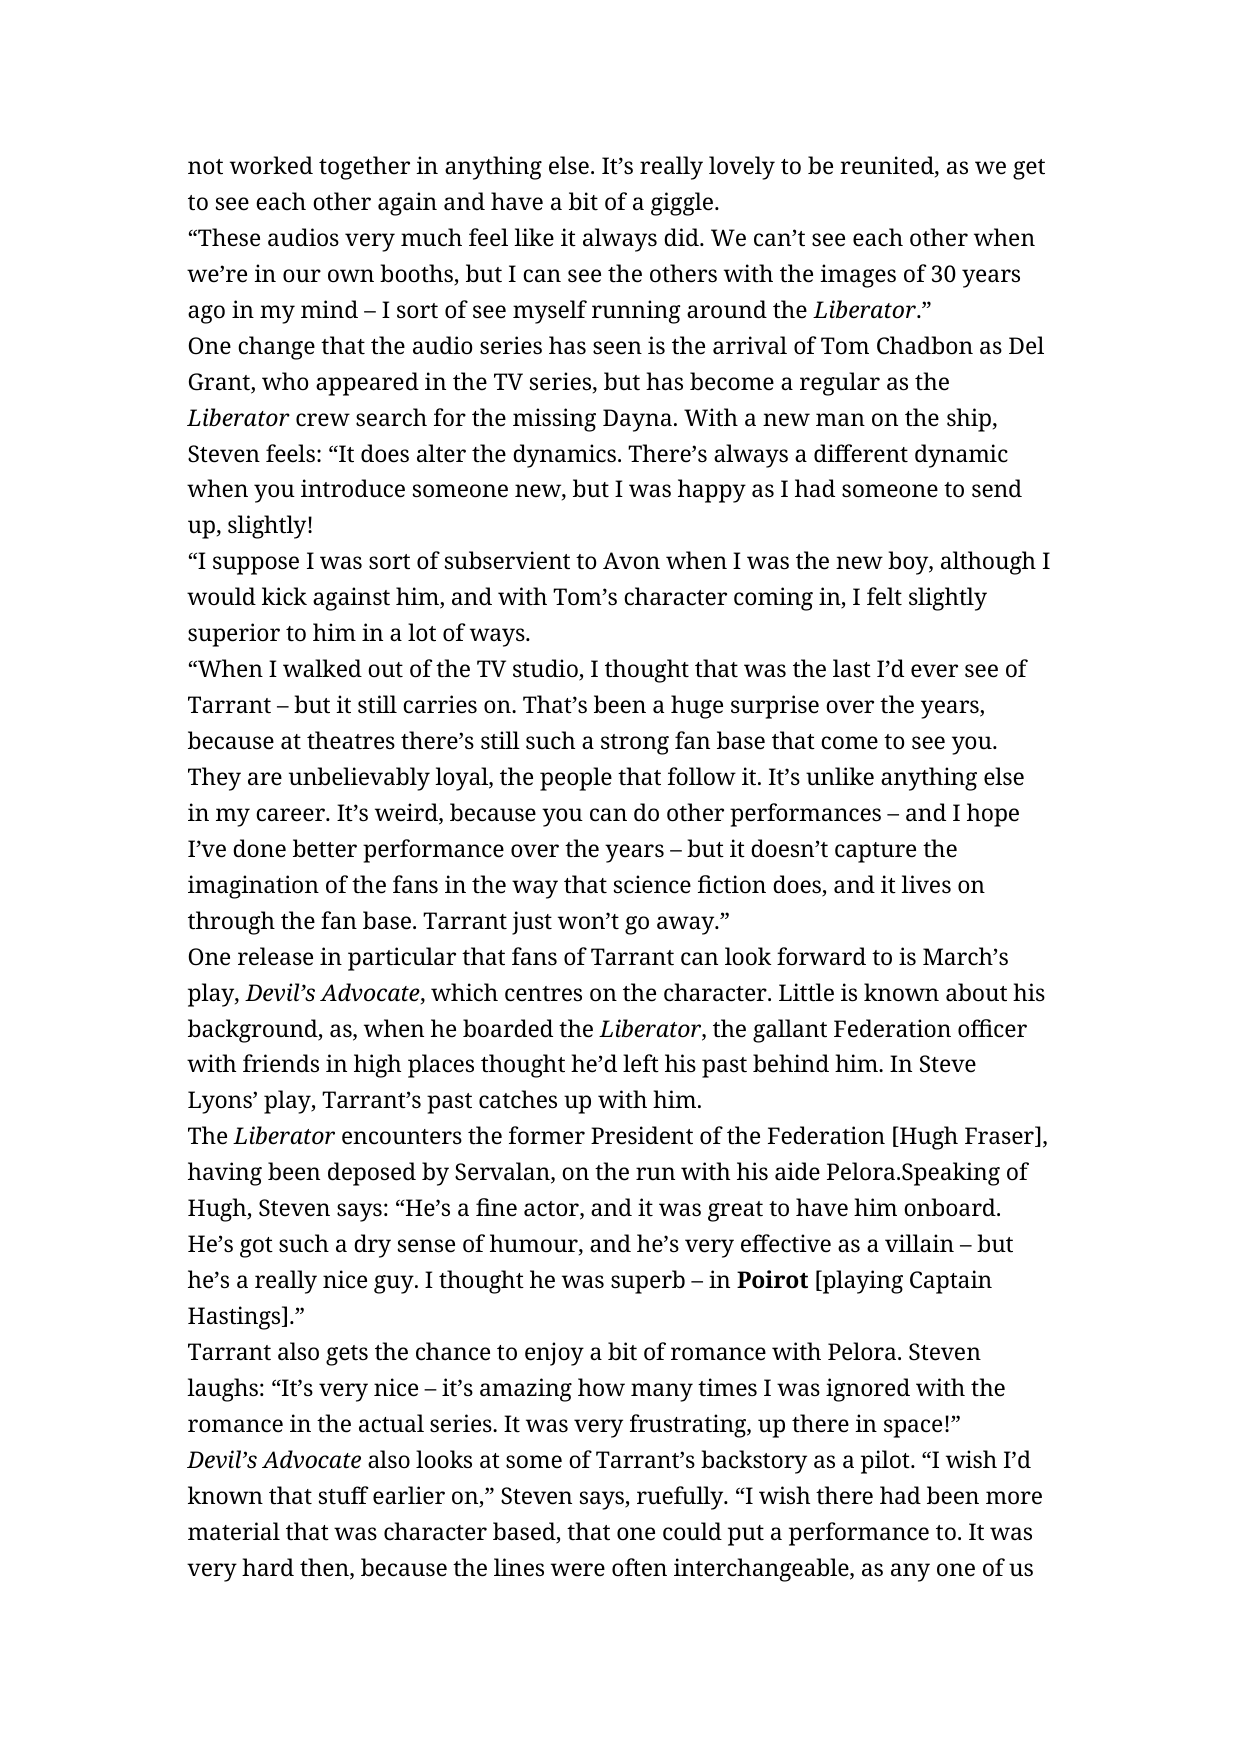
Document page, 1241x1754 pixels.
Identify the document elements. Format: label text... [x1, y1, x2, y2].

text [187, 150, 1053, 217]
text “I suppose I was sort of subservient to Avon when I was the new boy, although I would kick against him, and with Tom’s character coming in, I felt slightly superior to him in a lot of ways. [187, 545, 1053, 648]
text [187, 1444, 1053, 1583]
text The Liberator encounters the former President of the Federation [Hugh Fraser], having been deposed by Servalan, on the run with his aide Pelora.Speaking of Hugh, Steven says: “He’s a fine actor, and it was great to have him onboard. He’s got such a dry sense of humour, and he’s very effective as a villain – but he’s a really nice guy. I thought he was superb – in Poirot [playing Captain Hastings].” [187, 1120, 1053, 1331]
text One change that the audio series has seen is the arrival of Tom Chadbon as Del Grant, who appeared in the TV series, but has become a regular as the Liberator crew search for the missing Dayna. With a new man on the ship, Steven feels: “It does alter the dynamics. There’s always a different dynamic when you introduce someone new, but I was happy as I had someone to send up, slightly! [187, 330, 1053, 541]
text “When I walked out of the TV studio, I thought that was the last I’d ever see of Tarrant – but it still carries on. That’s been a huge surprise over the years, because at theatres there’s still such a strong fan base that come to see you. They are unbelievably loyal, the people that follow it. It’s unlike anything else in my career. It’s weird, because you can do other performances – and I hope I’ve done better performance over the years – but it doesn’t capture the imagination of the fans in the way that science fiction does, and it lives on through the fan base. Tarrant just won’t go away.” [187, 653, 1053, 936]
text Tarrant also gets the chance to enjoy a bit of romance with Pelora. Steven laughs: “It’s very nice – it’s amazing how many times I was ignored with the romance in the actual series. It was very frustrating, up there in space!” [187, 1336, 1053, 1439]
text “These audios very much feel like it always did. We can’t see each other when we’re in our own booths, but I can see the others with the images of 30 years ago in my mind – I sort of see myself running around the Liberator.” [187, 222, 1053, 325]
text One release in particular that fans of Tarrant can look forward to is March’s play, Devil’s Advocate, which centres on the character. Little is known about his background, as, when he boarded the Liberator, the gallant Federation officer with friends in high places thought he’d left his past behind him. In Steve Lyons’ play, Tarrant’s past catches up with him. [187, 941, 1053, 1116]
